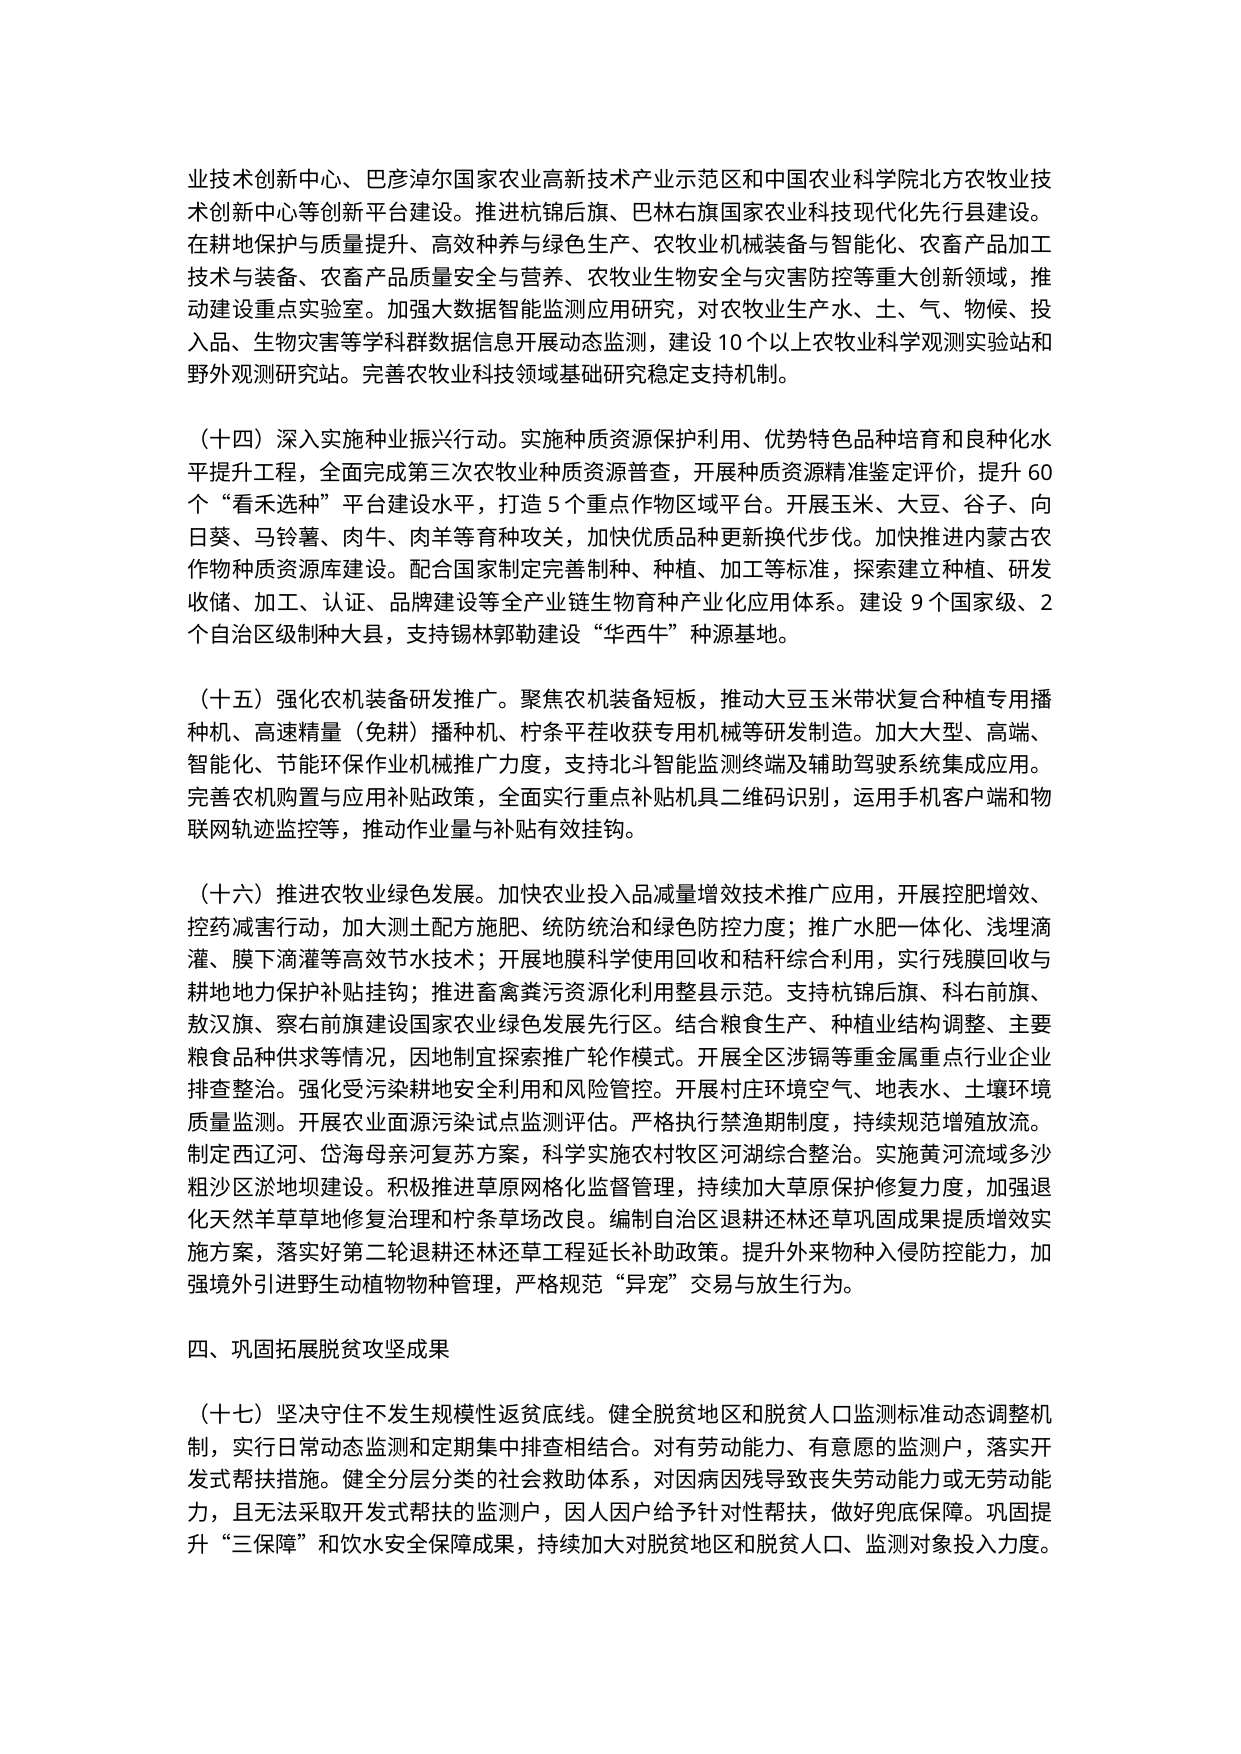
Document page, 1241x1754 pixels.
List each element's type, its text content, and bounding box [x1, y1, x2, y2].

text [187, 162, 1053, 389]
text （十五）强化农机装备研发推广。聚焦农机装备短板，推动大豆玉米带状复合种植专用播种机、高速精量（免耕）播种机、柠条平茬收获专用机械等研发制造。加大大型、高端、智能化、节能环保作业机械推广力度，支持北斗智能监测终端及辅助驾驶系统集成应用。完善农机购置与应用补贴政策，全面实行重点补贴机具二维码识别，运用手机客户端和物联网轨迹监控等，推动作业量与补贴有效挂钩。 [187, 682, 1053, 844]
text （十六）推进农牧业绿色发展。加快农业投入品减量增效技术推广应用，开展控肥增效、控药减害行动，加大测土配方施肥、统防统治和绿色防控力度；推广水肥一体化、浅埋滴灌、膜下滴灌等高效节水技术；开展地膜科学使用回收和秸秆综合利用，实行残膜回收与耕地地力保护补贴挂钩；推进畜禽粪污资源化利用整县示范。支持杭锦后旗、科右前旗、敖汉旗、察右前旗建设国家农业绿色发展先行区。结合粮食生产、种植业结构调整、主要粮食品种供求等情况，因地制宜探索推广轮作模式。开展全区涉镉等重金属重点行业企业排查整治。强化受污染耕地安全利用和风险管控。开展村庄环境空气、地表水、土壤环境质量监测。开展农业面源污染试点监测评估。严格执行禁渔期制度，持续规范增殖放流。制定西辽河、岱海母亲河复苏方案，科学实施农村牧区河湖综合整治。实施黄河流域多沙粗沙区淤地坝建设。积极推进草原网格化监督管理，持续加大草原保护修复力度，加强退化天然羊草草地修复治理和柠条草场改良。编制自治区退耕还林还草巩固成果提质增效实施方案，落实好第二轮退耕还林还草工程延长补助政策。提升外来物种入侵防控能力，加强境外引进野生动植物物种管理，严格规范“异宠”交易与放生行为。 [187, 877, 1053, 1299]
text （十四）深入实施种业振兴行动。实施种质资源保护利用、优势特色品种培育和良种化水平提升工程，全面完成第三次农牧业种质资源普查，开展种质资源精准鉴定评价，提升60个“看禾选种”平台建设水平，打造5个重点作物区域平台。开展玉米、大豆、谷子、向日葵、马铃薯、肉牛、肉羊等育种攻关，加快优质品种更新换代步伐。加快推进内蒙古农作物种质资源库建设。配合国家制定完善制种、种植、加工等标准，探索建立种植、研发、收储、加工、认证、品牌建设等全产业链生物育种产业化应用体系。建设9个国家级、2个自治区级制种大县，支持锡林郭勒建设“华西牛”种源基地。 [187, 422, 1053, 649]
text 四、巩固拓展脱贫攻坚成果 [187, 1332, 1053, 1364]
text （十七）坚决守住不发生规模性返贫底线。健全脱贫地区和脱贫人口监测标准动态调整机制，实行日常动态监测和定期集中排查相结合。对有劳动能力、有意愿的监测户，落实开发式帮扶措施。健全分层分类的社会救助体系，对因病因残导致丧失劳动能力或无劳动能力，且无法采取开发式帮扶的监测户，因人因户给予针对性帮扶，做好兜底保障。巩固提升“三保障”和饮水安全保障成果，持续加大对脱贫地区和脱贫人口、监测对象投入力度。 [187, 1397, 1053, 1559]
